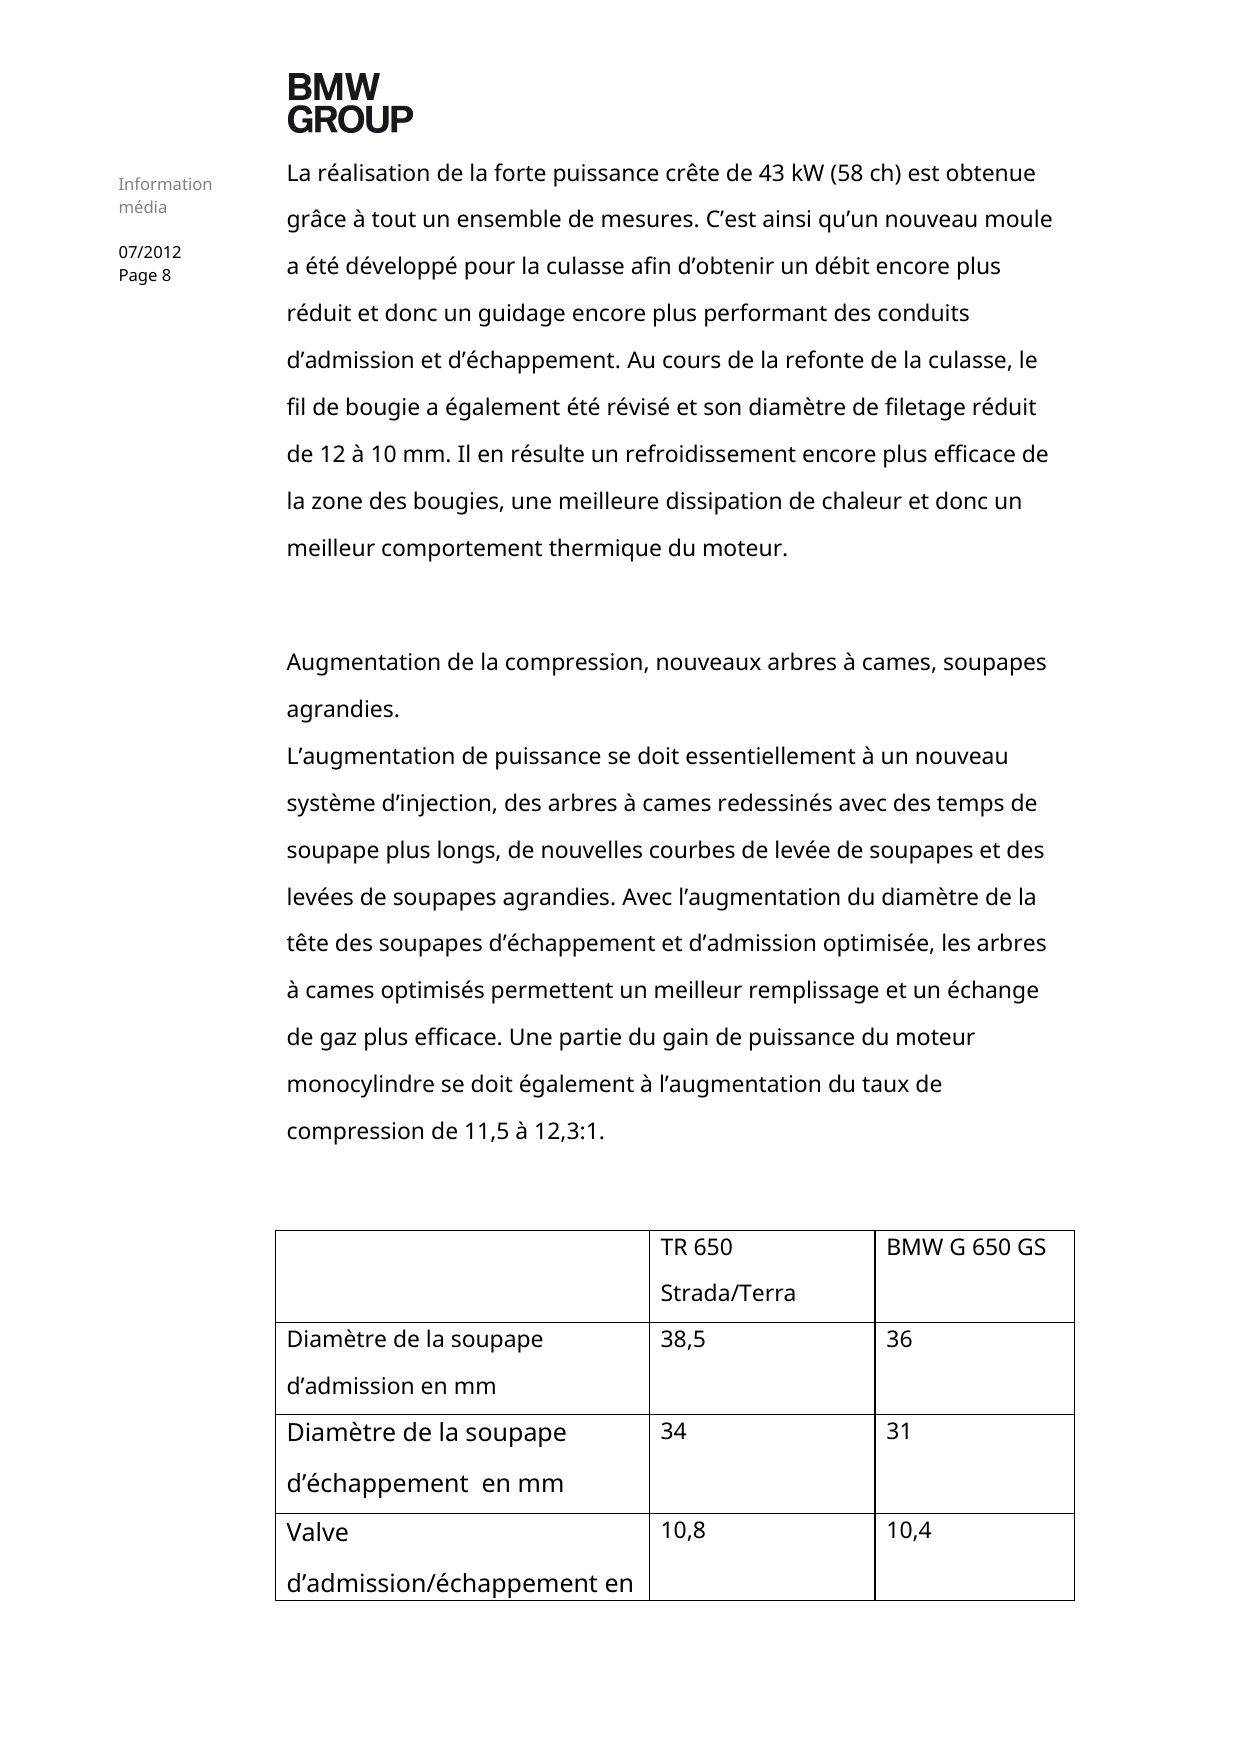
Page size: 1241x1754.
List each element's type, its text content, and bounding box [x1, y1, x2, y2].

text Augmentation de la compression, nouveaux arbres à cames, soupapes agrandies. [286, 646, 1063, 724]
table_cell 34 [650, 1415, 874, 1513]
table_cell Diamètre de la soupape d’admission en mm [276, 1323, 649, 1414]
table_cell 31 [876, 1415, 1074, 1513]
table_header BMW G 650 GS [876, 1231, 1074, 1322]
table_header TR 650 Strada/Terra [650, 1231, 874, 1322]
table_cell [276, 1514, 649, 1599]
table_cell 10,4 [876, 1514, 1074, 1599]
table_cell 38,5 [650, 1323, 874, 1414]
table_header [276, 1231, 649, 1322]
table_cell 36 [876, 1323, 1074, 1414]
text La réalisation de la forte puissance crête de 43 kW (58 ch) est obtenue grâce à tout un ensemble de mesures. C’est ainsi qu’un nouveau moule a été développé pour la culasse afin d’obtenir un débit encore plus réduit et donc un guidage encore plus performant des conduits d’admission et d’échappement. Au cours de la refonte de la culasse, le fil de bougie a également été révisé et son diamètre de filetage réduit de 12 à 10 mm. Il en résulte un refroidissement encore plus efficace de la zone des bougies, une meilleure dissipation de chaleur et donc un meilleur comportement thermique du moteur. [286, 157, 1063, 563]
text L’augmentation de puissance se doit essentiellement à un nouveau système d’injection, des arbres à cames redessinés avec des temps de soupape plus longs, de nouvelles courbes de levée de soupapes et des levées de soupapes agrandies. Avec l’augmentation du diamètre de la tête des soupapes d’échappement et d’admission optimisée, les arbres à cames optimisés permettent un meilleur remplissage et un échange de gaz plus efficace. Une partie du gain de puissance du moteur monocylindre se doit également à l’augmentation du taux de compression de 11,5 à 12,3:1. [286, 740, 1063, 1146]
picture [288, 73, 413, 133]
table_cell Diamètre de la soupape d’échappement en mm [276, 1415, 649, 1513]
table_cell 10,8 [650, 1514, 874, 1599]
